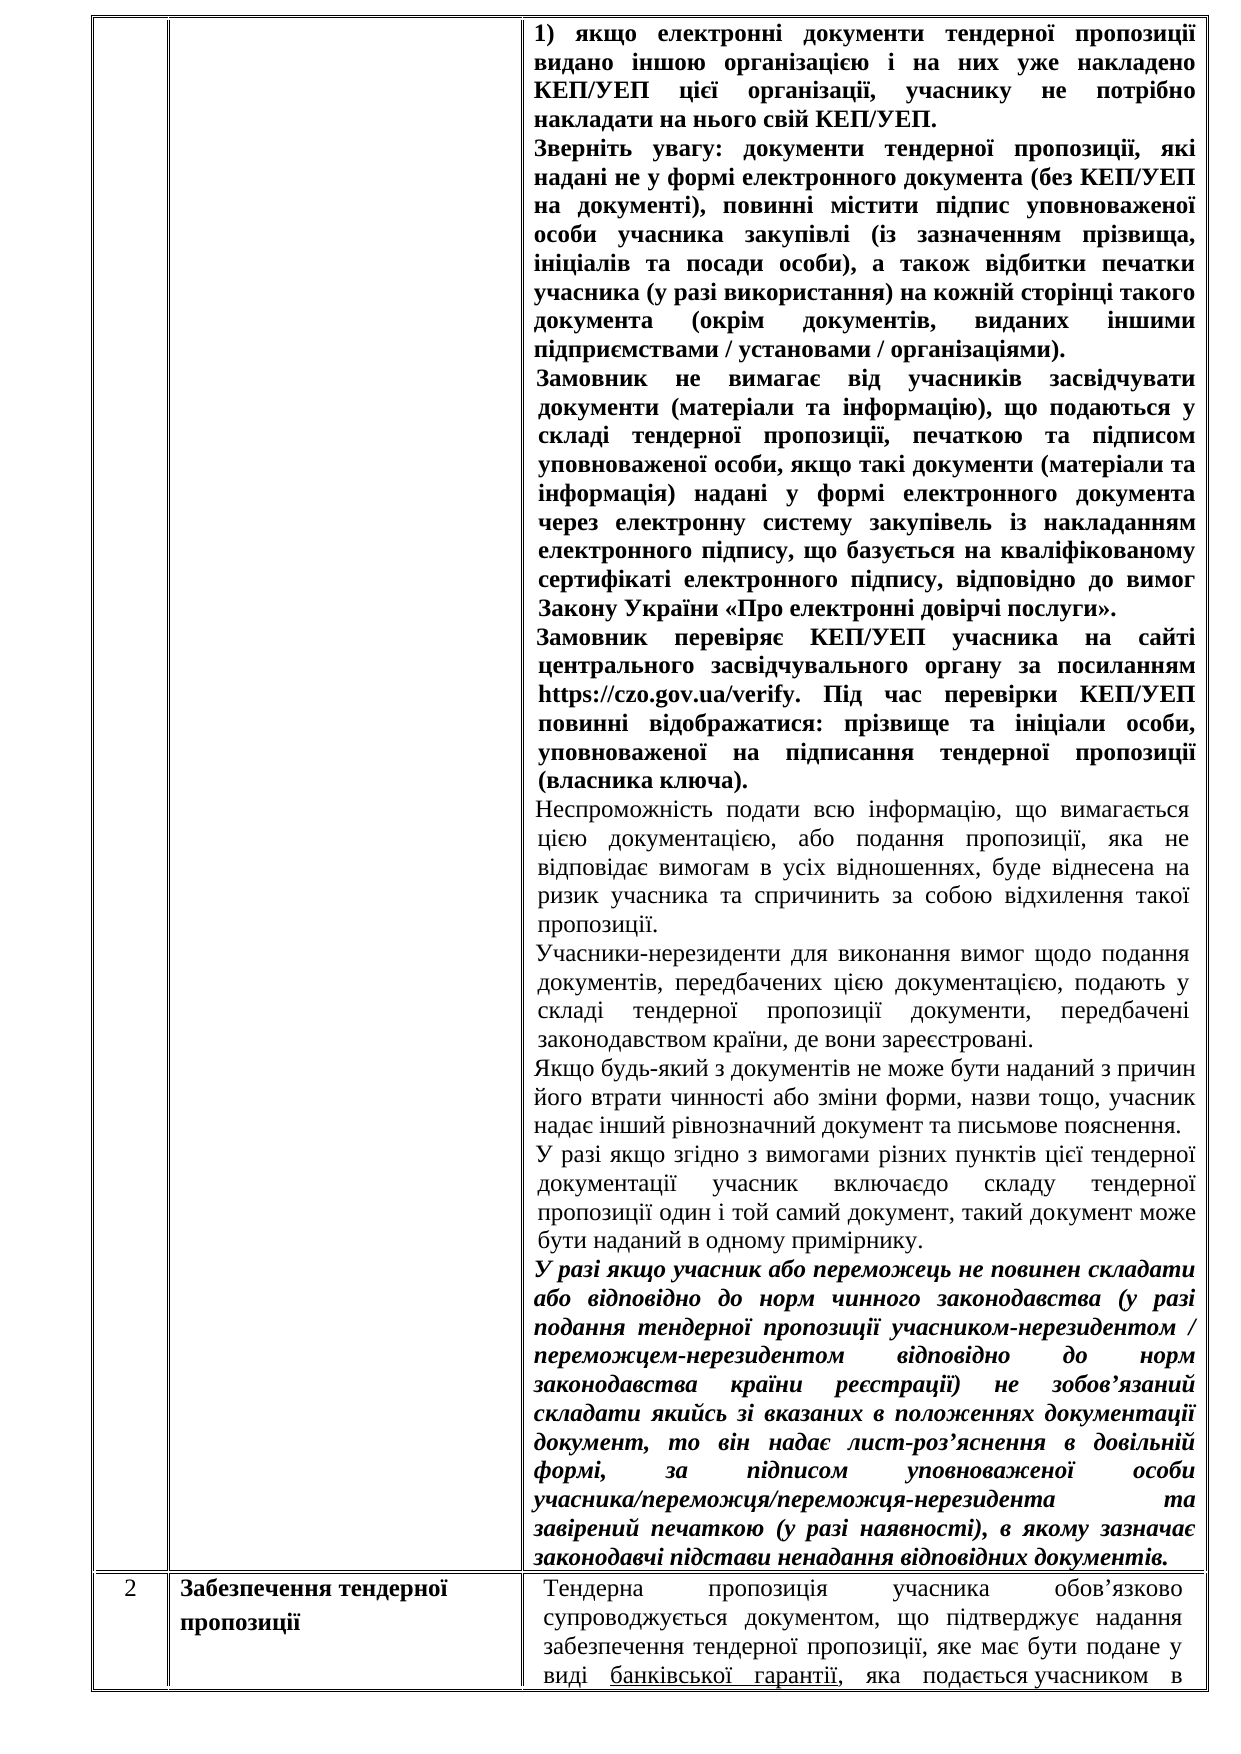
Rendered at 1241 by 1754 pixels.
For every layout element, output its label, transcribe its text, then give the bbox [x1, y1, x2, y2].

table_cell 2 [92, 1570, 168, 1688]
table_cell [169, 1574, 522, 1688]
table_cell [523, 1570, 1207, 1688]
table_cell 1 [94, 18, 168, 1570]
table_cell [523, 18, 1206, 1570]
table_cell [169, 18, 522, 1570]
